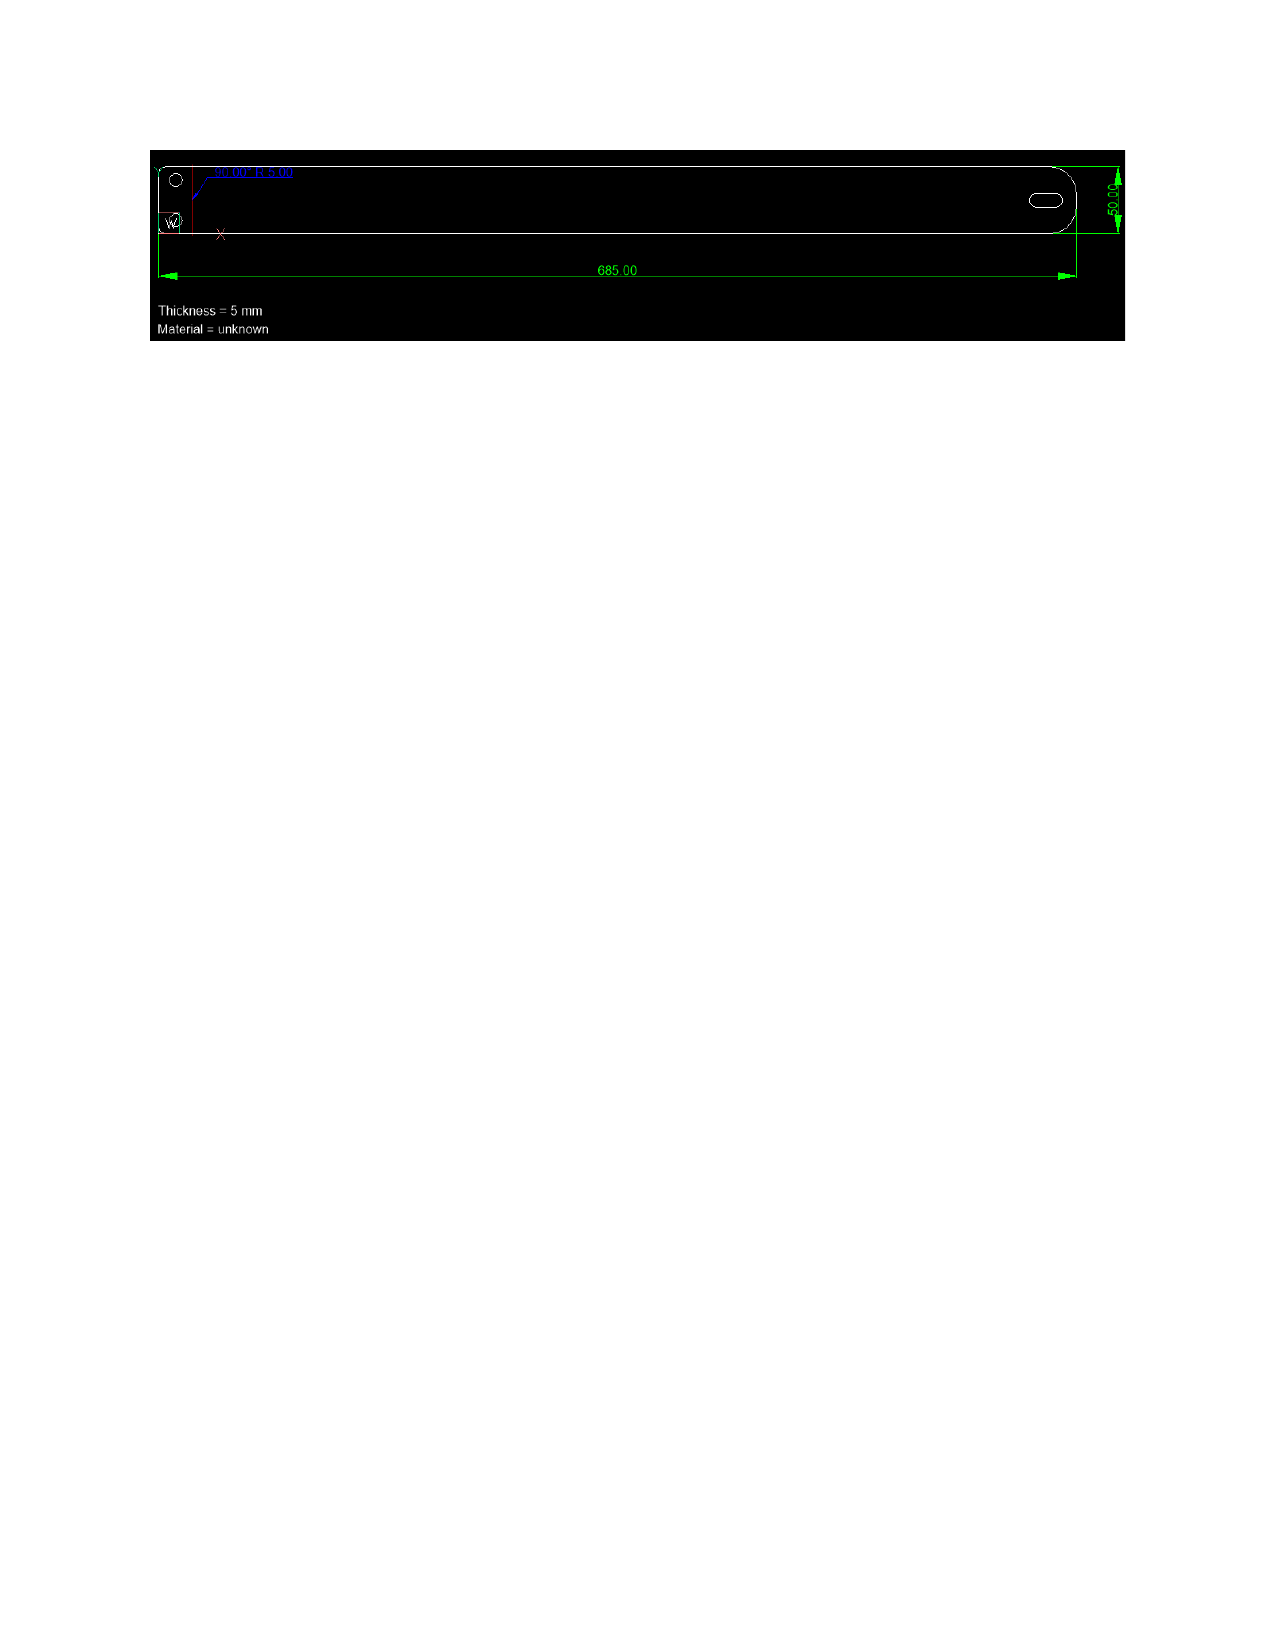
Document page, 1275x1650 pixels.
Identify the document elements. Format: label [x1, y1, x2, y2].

picture [150, 150, 1125, 341]
